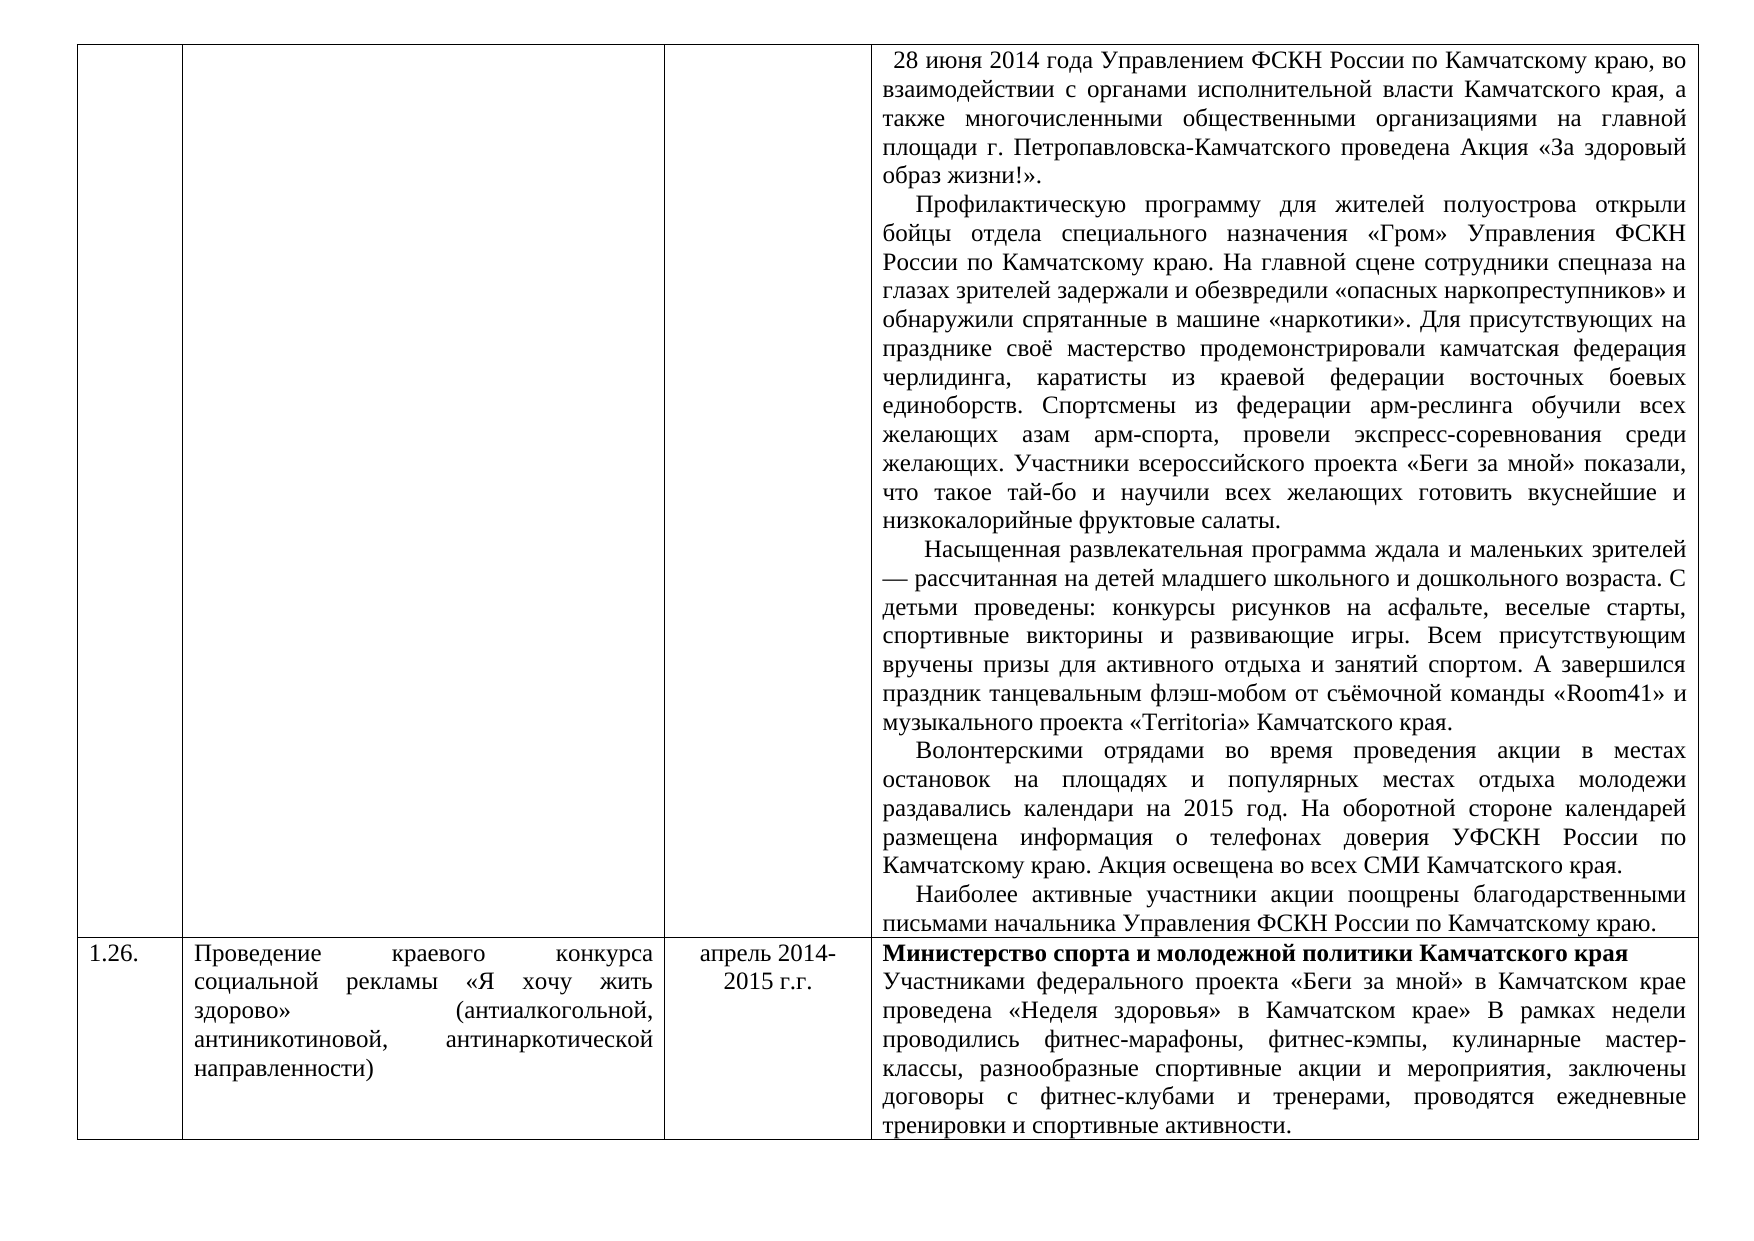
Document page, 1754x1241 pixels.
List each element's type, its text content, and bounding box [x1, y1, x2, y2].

table_cell Проведение краевого конкурса социальной рекламы «Я хочу жить здорово» (антиалкогольной, антиникотиновой, антинаркотической направленности) [183, 938, 664, 1139]
table_cell [78, 45, 182, 937]
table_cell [183, 45, 664, 937]
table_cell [872, 45, 1698, 937]
table_cell Министерство спорта и молодежной политики Камчатского края Участниками федерального проекта «Беги за мной» в Камчатском крае проведена «Неделя здоровья» в Камчатском крае» В рамках недели проводились фитнес-марафоны, фитнес-кэмпы, кулинарные мастер-классы, разнообразные спортивные акции и мероприятия, заключены договоры с фитнес-клубами и тренерами, проводятся ежедневные тренировки и спортивные активности. [872, 938, 1698, 1139]
table_cell апрель 2014-2015 г.г. [665, 938, 871, 1139]
table_cell [78, 938, 182, 1139]
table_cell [665, 45, 871, 937]
